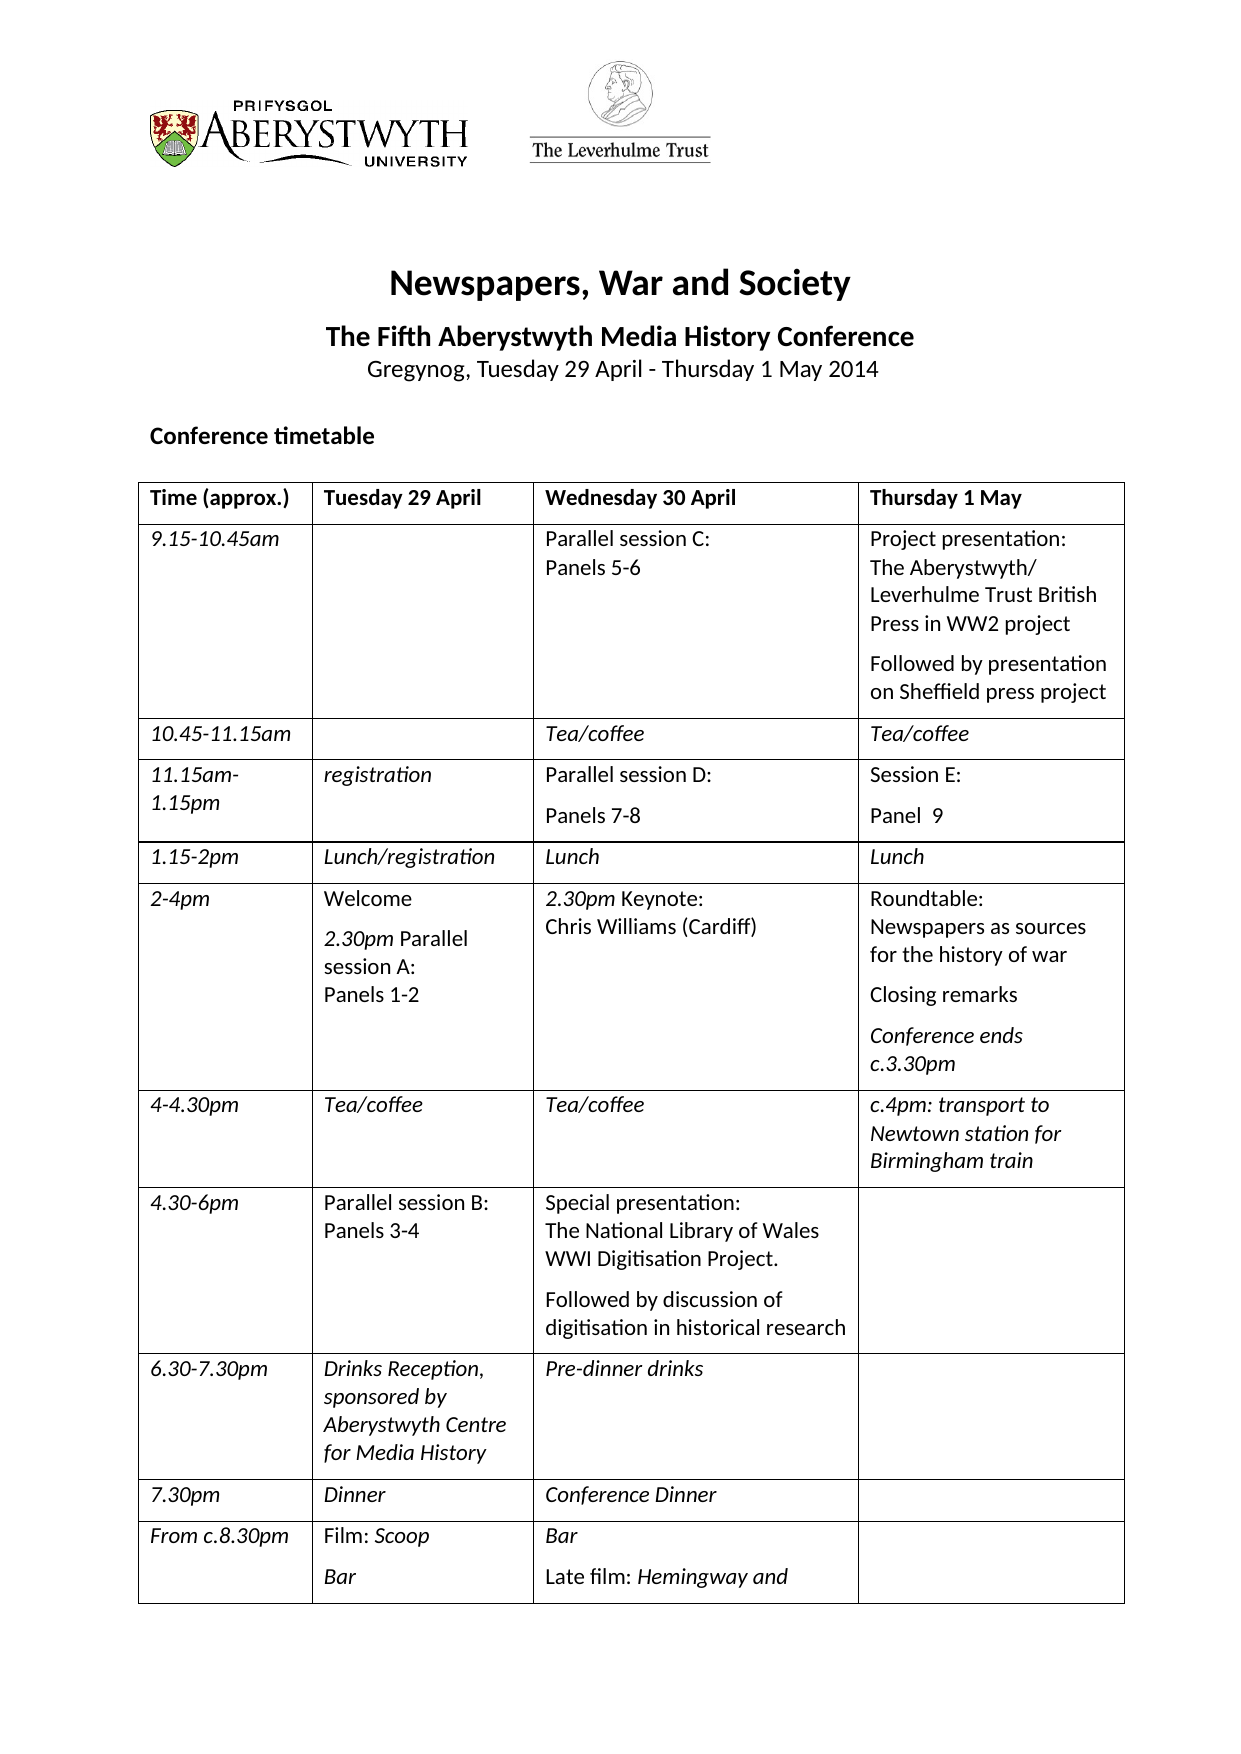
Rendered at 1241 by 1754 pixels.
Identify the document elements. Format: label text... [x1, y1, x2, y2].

table_cell Welcome 2.30pm Parallel session A: Panels 1-2 [313, 884, 533, 1089]
subtitle The Fifth Aberystwyth Media History Conference [150, 318, 1090, 353]
text Conference timetable [150, 419, 1090, 451]
table_header Time (approx.) [139, 483, 312, 523]
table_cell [534, 1522, 858, 1603]
table_cell [859, 1522, 1124, 1603]
table_cell Project presentation: The Aberystwyth/ Leverhulme Trust British Press in WW2 project Followed by presentation on Sheffield press project [859, 525, 1124, 718]
table_cell 11.15am-1.15pm [139, 760, 312, 841]
table_cell Lunch/registration [313, 843, 533, 883]
table_cell Conference Dinner [534, 1480, 858, 1521]
table_cell Tea/coffee [313, 1091, 533, 1187]
table_cell 4-4.30pm [139, 1091, 312, 1187]
table_cell Tea/coffee [859, 719, 1124, 759]
table_cell 10.45-11.15am [139, 719, 312, 759]
table_cell [313, 719, 533, 759]
table_cell Pre-dinner drinks [534, 1354, 858, 1479]
table_cell 2.30pm Keynote: Chris Williams (Cardiff) [534, 884, 858, 1089]
subtitle Gregynog, Tuesday 29 April - Thursday 1 May 2014 [150, 353, 1090, 384]
table_cell 2-4pm [139, 884, 312, 1089]
table_cell Parallel session B: Panels 3-4 [313, 1188, 533, 1353]
table_cell Tea/coffee [534, 1091, 858, 1187]
table_cell Film: Scoop Bar [313, 1522, 533, 1603]
table_cell c.4pm: transport to Newtown station for Birmingham train [859, 1091, 1124, 1187]
table_cell Parallel session D: Panels 7-8 [534, 760, 858, 841]
table_cell Tea/coffee [534, 719, 858, 759]
table_cell Lunch [859, 843, 1124, 883]
table_cell [859, 1188, 1124, 1353]
table_cell [313, 525, 533, 718]
table_cell 7.30pm [139, 1480, 312, 1521]
picture [150, 100, 469, 167]
table_cell From c.8.30pm [139, 1522, 312, 1603]
table_cell Special presentation: The National Library of Wales WWI Digitisation Project. Followed by discussion of digitisation in historical research [534, 1188, 858, 1353]
table_header Wednesday 30 April [534, 483, 858, 523]
table_header Tuesday 29 April [313, 483, 533, 523]
table_cell Roundtable: Newspapers as sources for the history of war Closing remarks Conference ends c.3.30pm [859, 884, 1124, 1089]
table_cell 6.30-7.30pm [139, 1354, 312, 1479]
table_cell 1.15-2pm [139, 843, 312, 883]
subtitle Newspapers, War and Society [150, 259, 1090, 305]
table_header Thursday 1 May [859, 483, 1124, 523]
table_cell [859, 1480, 1124, 1521]
table_cell Session E: Panel 9 [859, 760, 1124, 841]
table_cell Lunch [534, 843, 858, 883]
table_cell Drinks Reception, sponsored by Aberystwyth Centre for Media History [313, 1354, 533, 1479]
table_cell Parallel session C: Panels 5-6 [534, 525, 858, 718]
table_cell 4.30-6pm [139, 1188, 312, 1353]
table_cell 9.15-10.45am [139, 525, 312, 718]
table_cell Dinner [313, 1480, 533, 1521]
picture [529, 59, 711, 167]
table_cell registration [313, 760, 533, 841]
table_cell [859, 1354, 1124, 1479]
